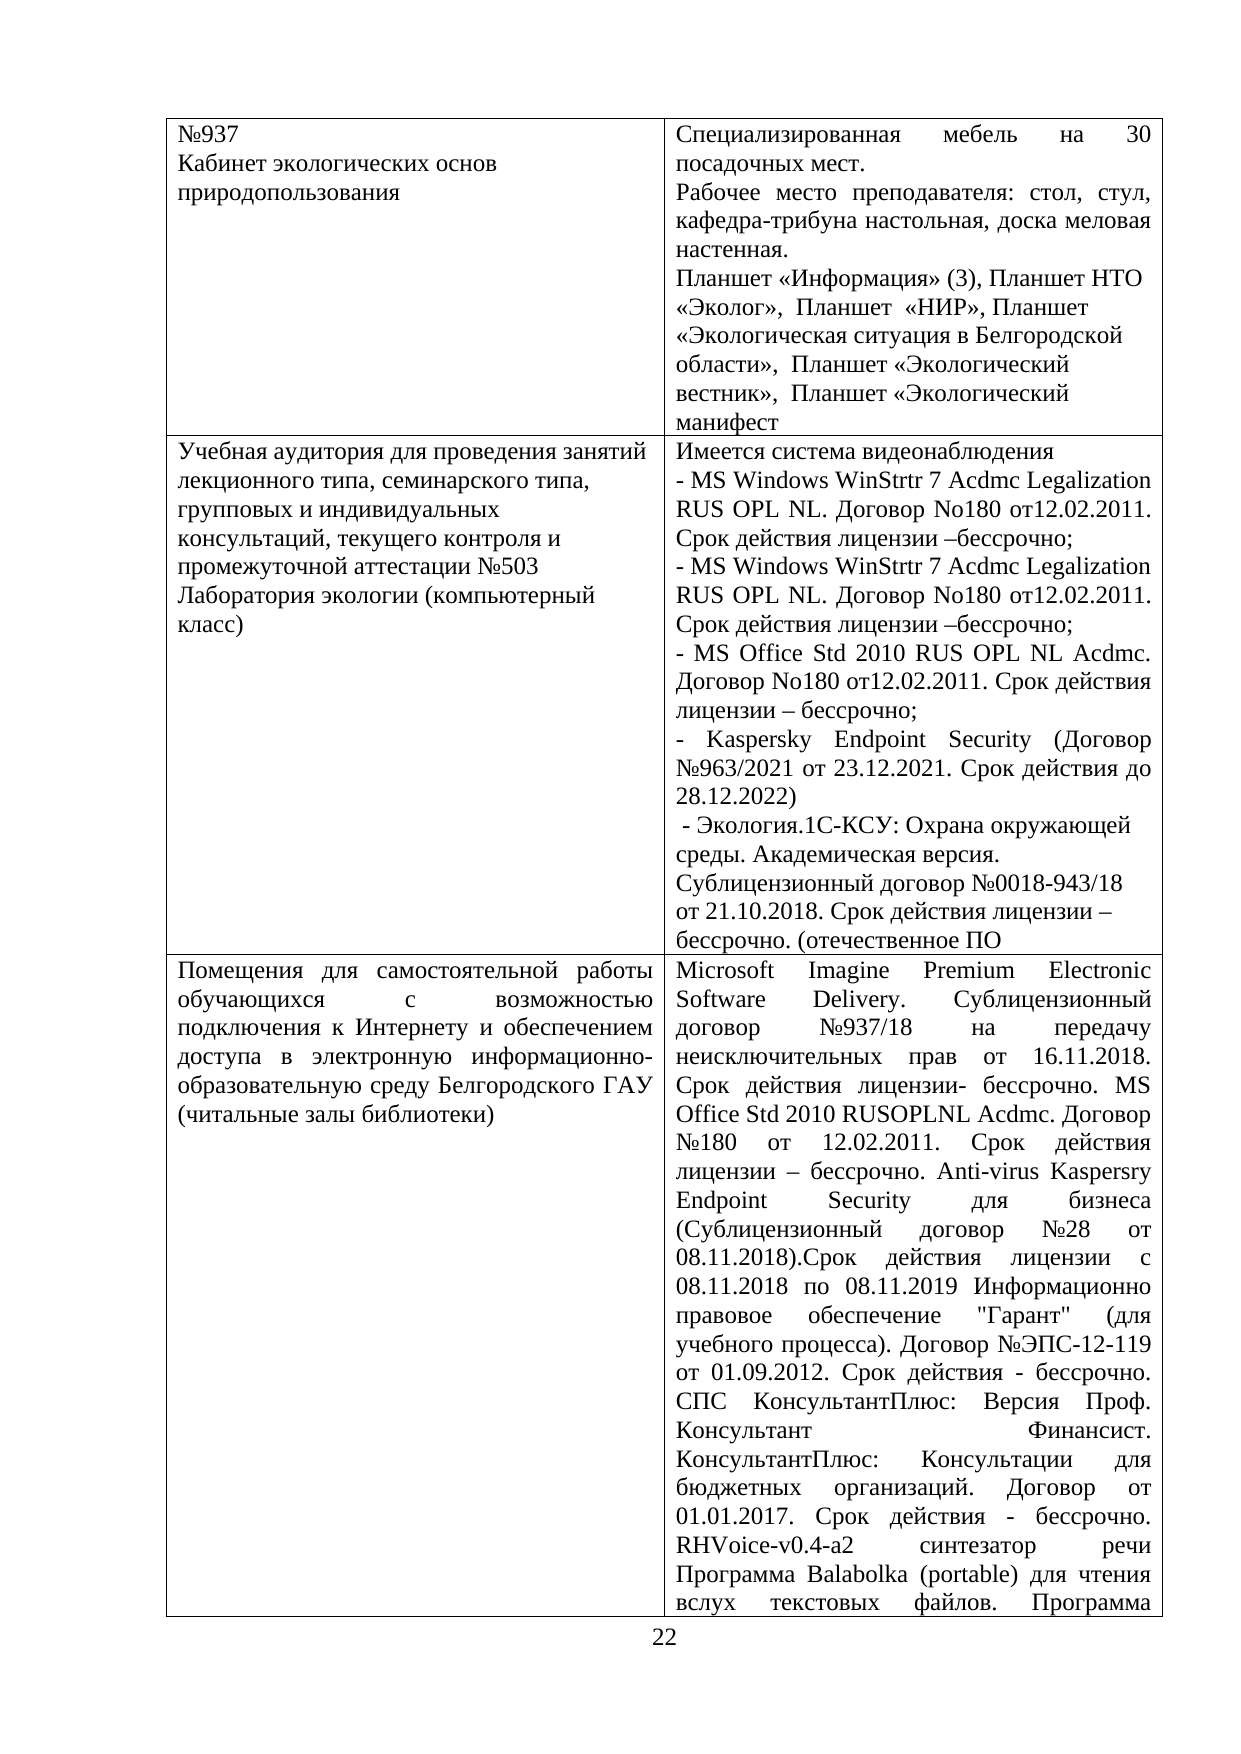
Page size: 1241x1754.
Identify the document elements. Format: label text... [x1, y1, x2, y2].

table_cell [167, 955, 664, 1616]
table_cell Учебная аудитория для проведения занятий лекционного типа, семинарского типа, групповых и индивидуальных консультаций, текущего контроля и промежуточной аттестации №503 Лаборатория экологии (компьютерный класс) [167, 436, 664, 954]
table_cell Специализированная мебель на 30 посадочных мест. Рабочее место преподавателя: стол, стул, кафедра-трибуна настольная, доска меловая настенная. Планшет «Информация» (3), Планшет НТО «Эколог», Планшет «НИР», Планшет «Экологическая ситуация в Белгородской области», Планшет «Экологический вестник», Планшет «Экологический манифест [665, 119, 1162, 435]
table_cell №937 Кабинет экологических основ природопользования [167, 119, 664, 435]
table_cell Имеется система видеонаблюдения - MS Windows WinStrtr 7 Acdmc Legalization RUS OPL NL. Договор No180 от12.02.2011. Срок действия лицензии –бессрочно; - MS Windows WinStrtr 7 Acdmc Legalization RUS OPL NL. Договор No180 от12.02.2011. Срок действия лицензии –бессрочно; - MS Office Std 2010 RUS OPL NL Acdmc. Договор No180 от12.02.2011. Срок действия лицензии – бессрочно; - Kaspersky Endpoint Security (Договор №963/2021 от 23.12.2021. Срок действия до 28.12.2022) - Экология.1С-КСУ: Охрана окружающей среды. Академическая версия. Сублицензионный договор №0018-943/18 от 21.10.2018. Срок действия лицензии –бессрочно. (отечественное ПО [665, 436, 1162, 954]
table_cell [665, 955, 1162, 1616]
